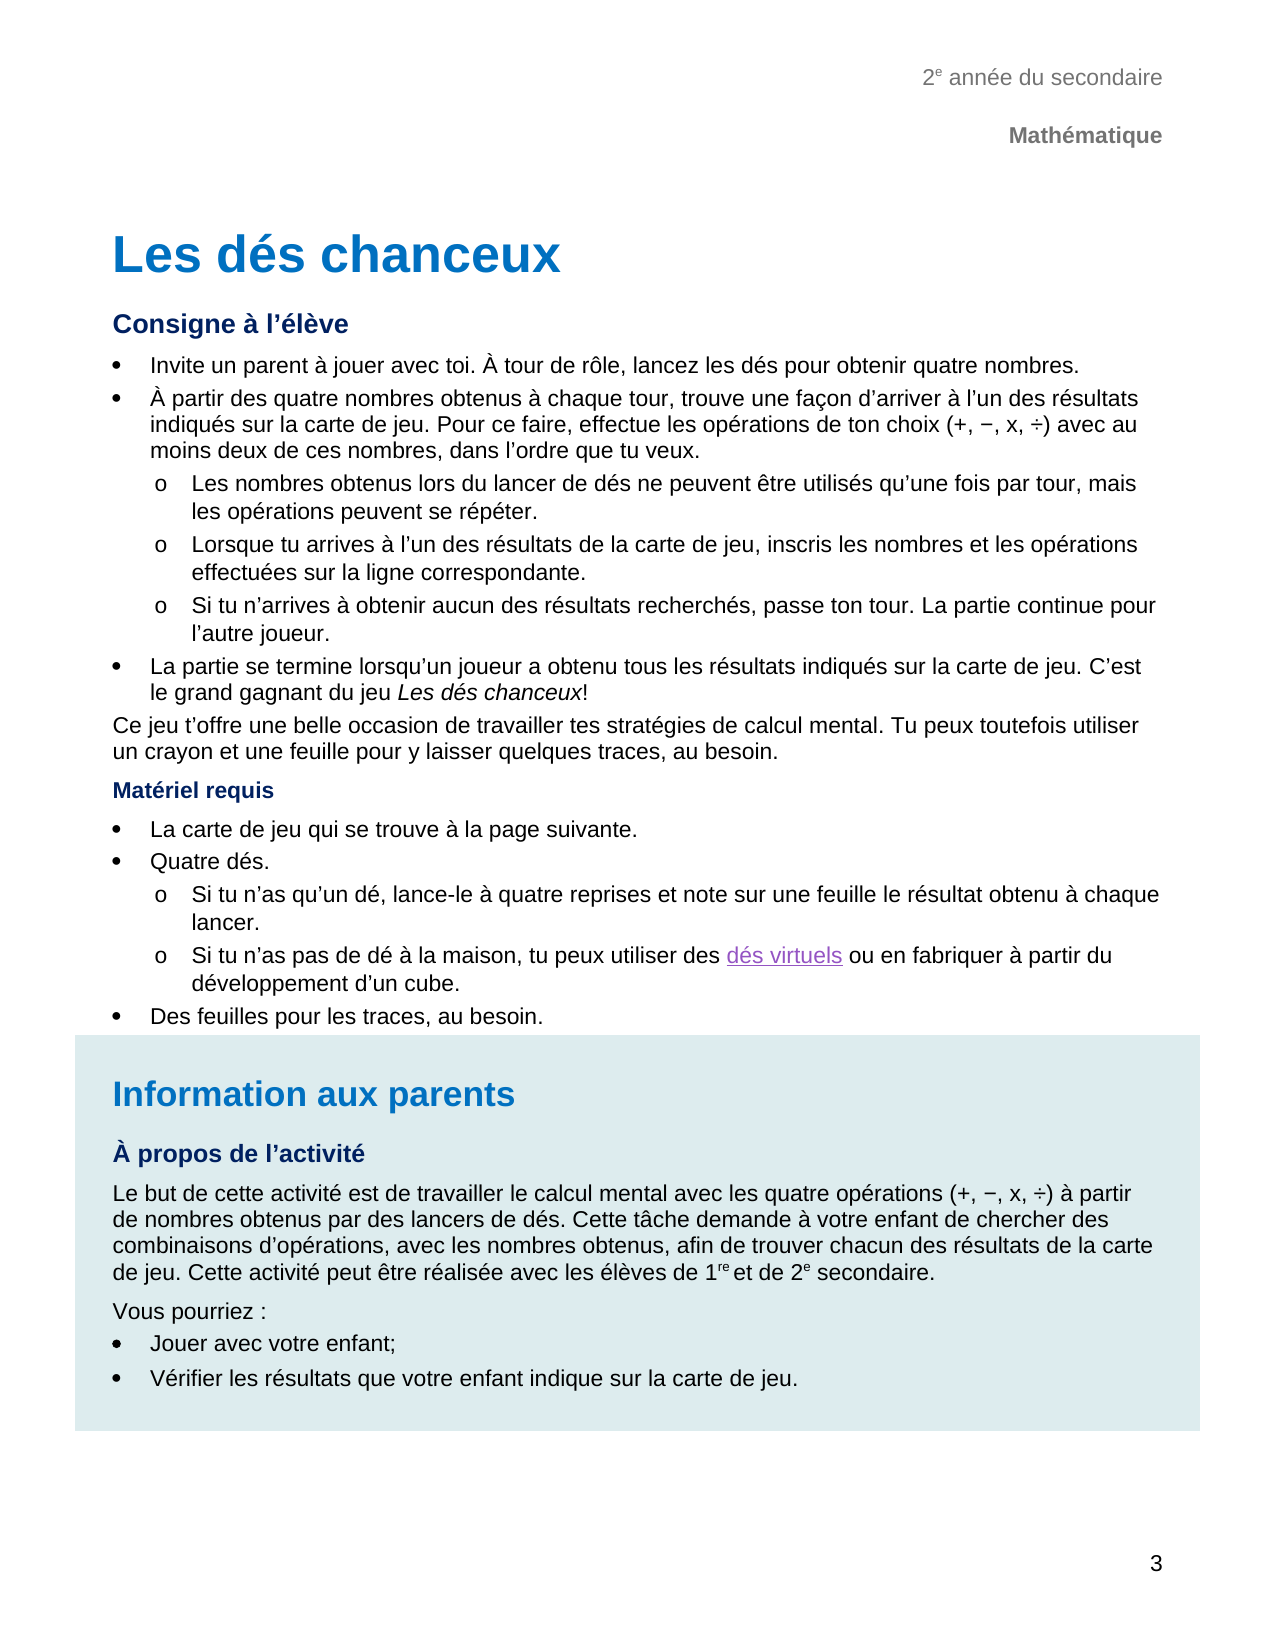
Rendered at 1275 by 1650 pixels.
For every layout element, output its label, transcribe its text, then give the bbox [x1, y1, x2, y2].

text Si tu n’arrives à obtenir aucun des résultats recherchés, passe ton tour. La partie continue pour l’autre joueur. [154, 592, 1162, 646]
text À partir des quatre nombres obtenus à chaque tour, trouve une façon d’arriver à l’un des résultats indiqués sur la carte de jeu. Pour ce faire, effectue les opérations de ton choix (+, −, x, ÷) avec au moins deux de ces nombres, dans l’ordre que tu veux. [112, 384, 1162, 463]
text Si tu n’as pas de dé à la maison, tu peux utiliser des dés virtuels ou en fabriquer à partir du développement d’un cube. [154, 942, 1162, 996]
list La carte de jeu qui se trouve à la page suivante. [112, 816, 1162, 842]
text Matériel requis [112, 777, 1162, 803]
text Invite un parent à jouer avec toi. À tour de rôle, lancez les dés pour obtenir quatre nombres. [112, 352, 1162, 378]
text Consigne à l’élève [112, 308, 1162, 339]
table_header Information aux parents À propos de l’activité Le but de cette activité est de travailler le calcul mental avec les quatre opérations (+, −, x, ÷) à partir de nombres obtenus par des lancers de dés. Cette tâche demande à votre enfant de chercher des combinaisons d’opérations, avec les nombres obtenus, afin de trouver chacun des résultats de la carte de jeu. Cette activité peut être réalisée avec les élèves de 1re et de 2e secondaire. Vous pourriez : Jouer avec votre enfant; Vérifier les résultats que votre enfant indique sur la carte de jeu. [75, 1035, 1200, 1431]
list Quatre dés. [112, 848, 1162, 874]
text Les dés chanceux [112, 223, 1162, 283]
text Mathématique [112, 122, 1162, 148]
text Lorsque tu arrives à l’un des résultats de la carte de jeu, inscris les nombres et les opérations effectuées sur la ligne correspondante. [154, 531, 1162, 585]
text Ce jeu t’offre une belle occasion de travailler tes stratégies de calcul mental. Tu peux toutefois utiliser un crayon et une feuille pour y laisser quelques traces, au besoin. [112, 712, 1162, 764]
text Si tu n’as qu’un dé, lance-le à quatre reprises et note sur une feuille le résultat obtenu à chaque lancer. [154, 881, 1162, 936]
list Des feuilles pour les traces, au besoin. [112, 1003, 1162, 1029]
text La partie se termine lorsqu’un joueur a obtenu tous les résultats indiqués sur la carte de jeu. C’est le grand gagnant du jeu Les dés chanceux! [112, 653, 1162, 705]
text Les nombres obtenus lors du lancer de dés ne peuvent être utilisés qu’une fois par tour, mais les opérations peuvent se répéter. [154, 470, 1162, 524]
